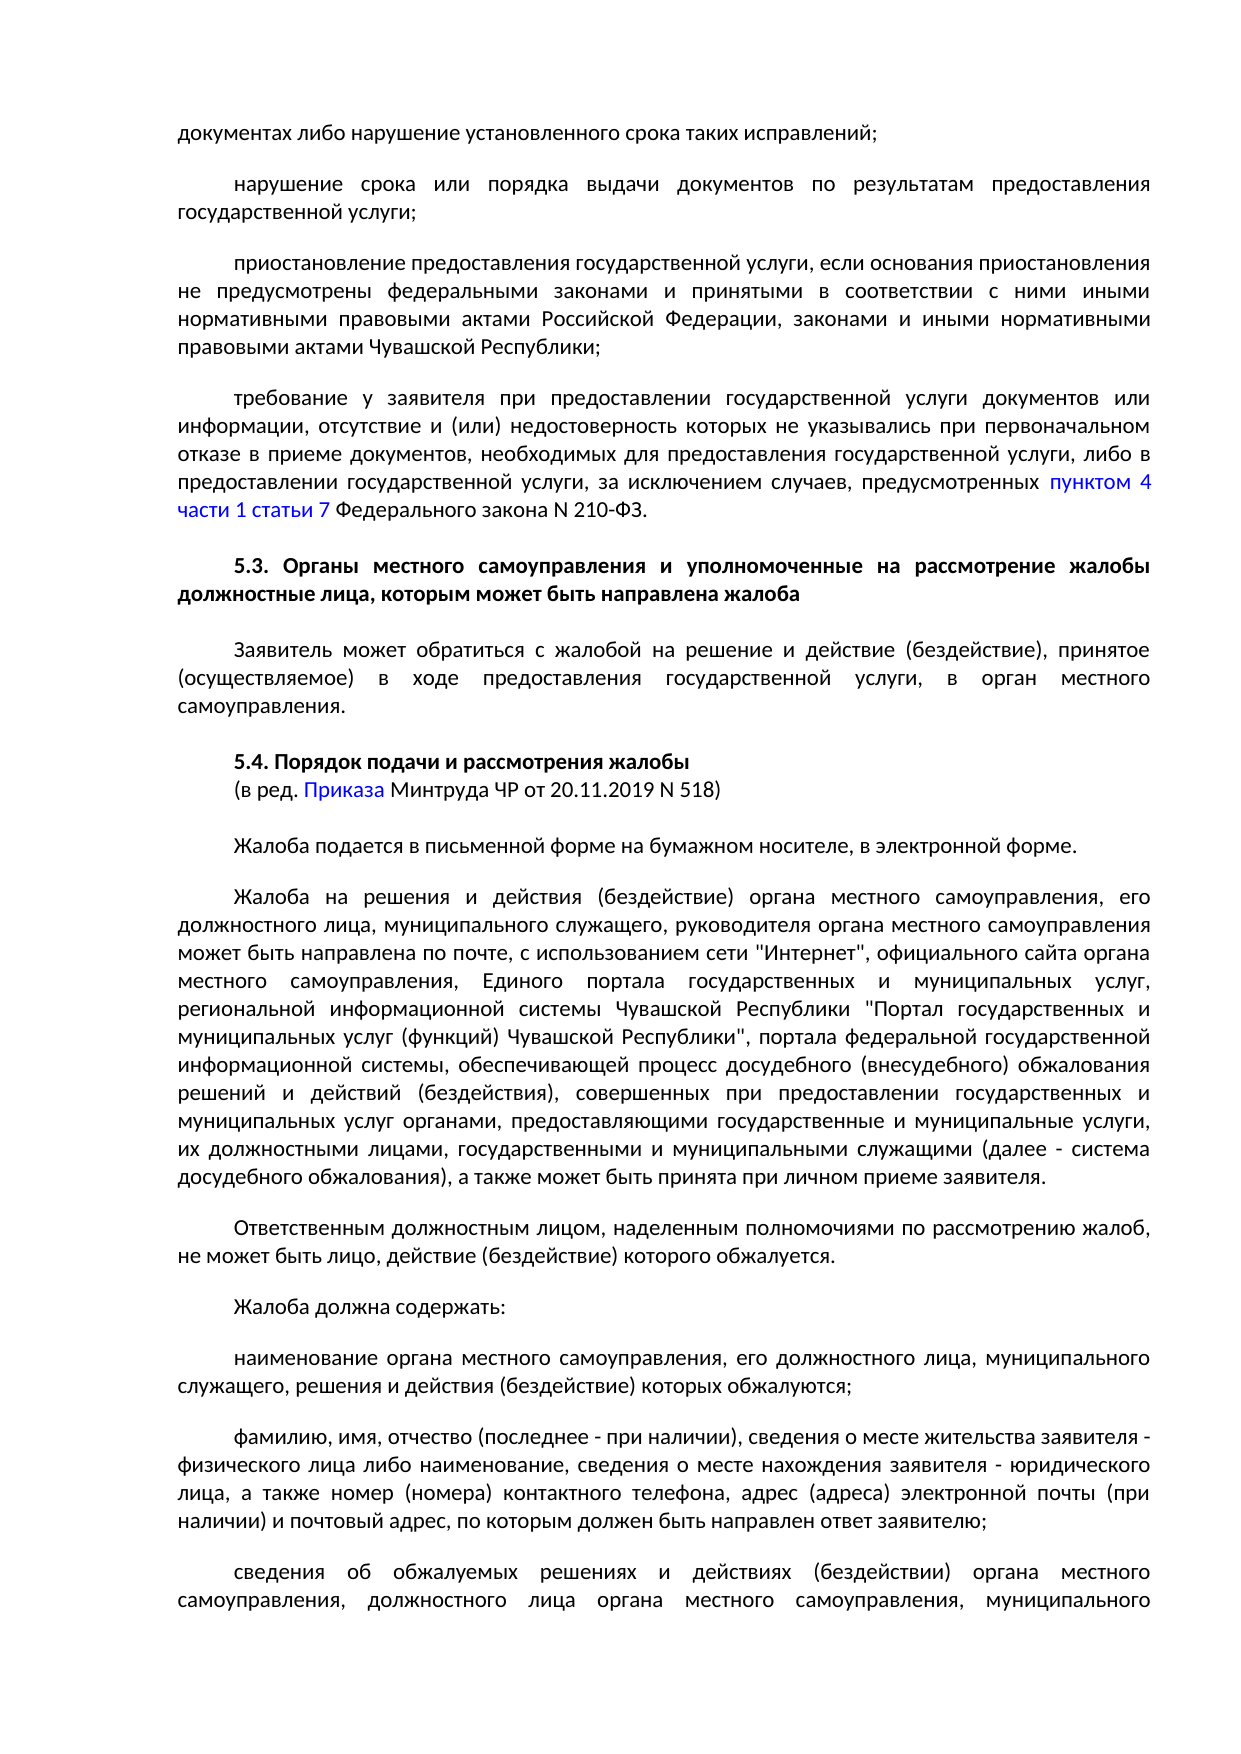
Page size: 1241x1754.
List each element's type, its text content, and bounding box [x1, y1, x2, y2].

text фамилию, имя, отчество (последнее - при наличии), сведения о месте жительства заявителя - физического лица либо наименование, сведения о месте нахождения заявителя - юридического лица, а также номер (номера) контактного телефона, адрес (адреса) электронной почты (при наличии) и почтовый адрес, по которым должен быть направлен ответ заявителю; [177, 1422, 1152, 1534]
text наименование органа местного самоуправления, его должностного лица, муниципального служащего, решения и действия (бездействие) которых обжалуются; [177, 1343, 1152, 1399]
text Жалоба на решения и действия (бездействие) органа местного самоуправления, его должностного лица, муниципального служащего, руководителя органа местного самоуправления может быть направлена по почте, с использованием сети "Интернет", официального сайта органа местного самоуправления, Единого портала государственных и муниципальных услуг, региональной информационной системы Чувашской Республики "Портал государственных и муниципальных услуг (функций) Чувашской Республики", портала федеральной государственной информационной системы, обеспечивающей процесс досудебного (внесудебного) обжалования решений и действий (бездействия), совершенных при предоставлении государственных и муниципальных услуг органами, предоставляющими государственные и муниципальные услуги, их должностными лицами, государственными и муниципальными служащими (далее - система досудебного обжалования), а также может быть принята при личном приеме заявителя. [177, 882, 1152, 1191]
text Ответственным должностным лицом, наделенным полномочиями по рассмотрению жалоб, не может быть лицо, действие (бездействие) которого обжалуется. [177, 1213, 1152, 1269]
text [177, 118, 1152, 146]
text Жалоба подается в письменной форме на бумажном носителе, в электронной форме. [177, 831, 1152, 859]
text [177, 1557, 1152, 1613]
text требование у заявителя при предоставлении государственной услуги документов или информации, отсутствие и (или) недостоверность которых не указывались при первоначальном отказе в приеме документов, необходимых для предоставления государственной услуги, либо в предоставлении государственной услуги, за исключением случаев, предусмотренных пунктом 4 части 1 статьи 7 Федерального закона N 210-ФЗ. [177, 383, 1152, 523]
text Жалоба должна содержать: [177, 1292, 1152, 1320]
text приостановление предоставления государственной услуги, если основания приостановления не предусмотрены федеральными законами и принятыми в соответствии с ними иными нормативными правовыми актами Российской Федерации, законами и иными нормативными правовыми актами Чувашской Республики; [177, 248, 1152, 360]
title 5.3. Органы местного самоуправления и уполномоченные на рассмотрение жалобы должностные лица, которым может быть направлена жалоба [177, 551, 1152, 607]
text нарушение срока или порядка выдачи документов по результатам предоставления государственной услуги; [177, 169, 1152, 225]
title 5.4. Порядок подачи и рассмотрения жалобы [177, 747, 1152, 775]
text (в ред. Приказа Минтруда ЧР от 20.11.2019 N 518) [177, 775, 1152, 803]
text Заявитель может обратиться с жалобой на решение и действие (бездействие), принятое (осуществляемое) в ходе предоставления государственной услуги, в орган местного самоуправления. [177, 635, 1152, 719]
